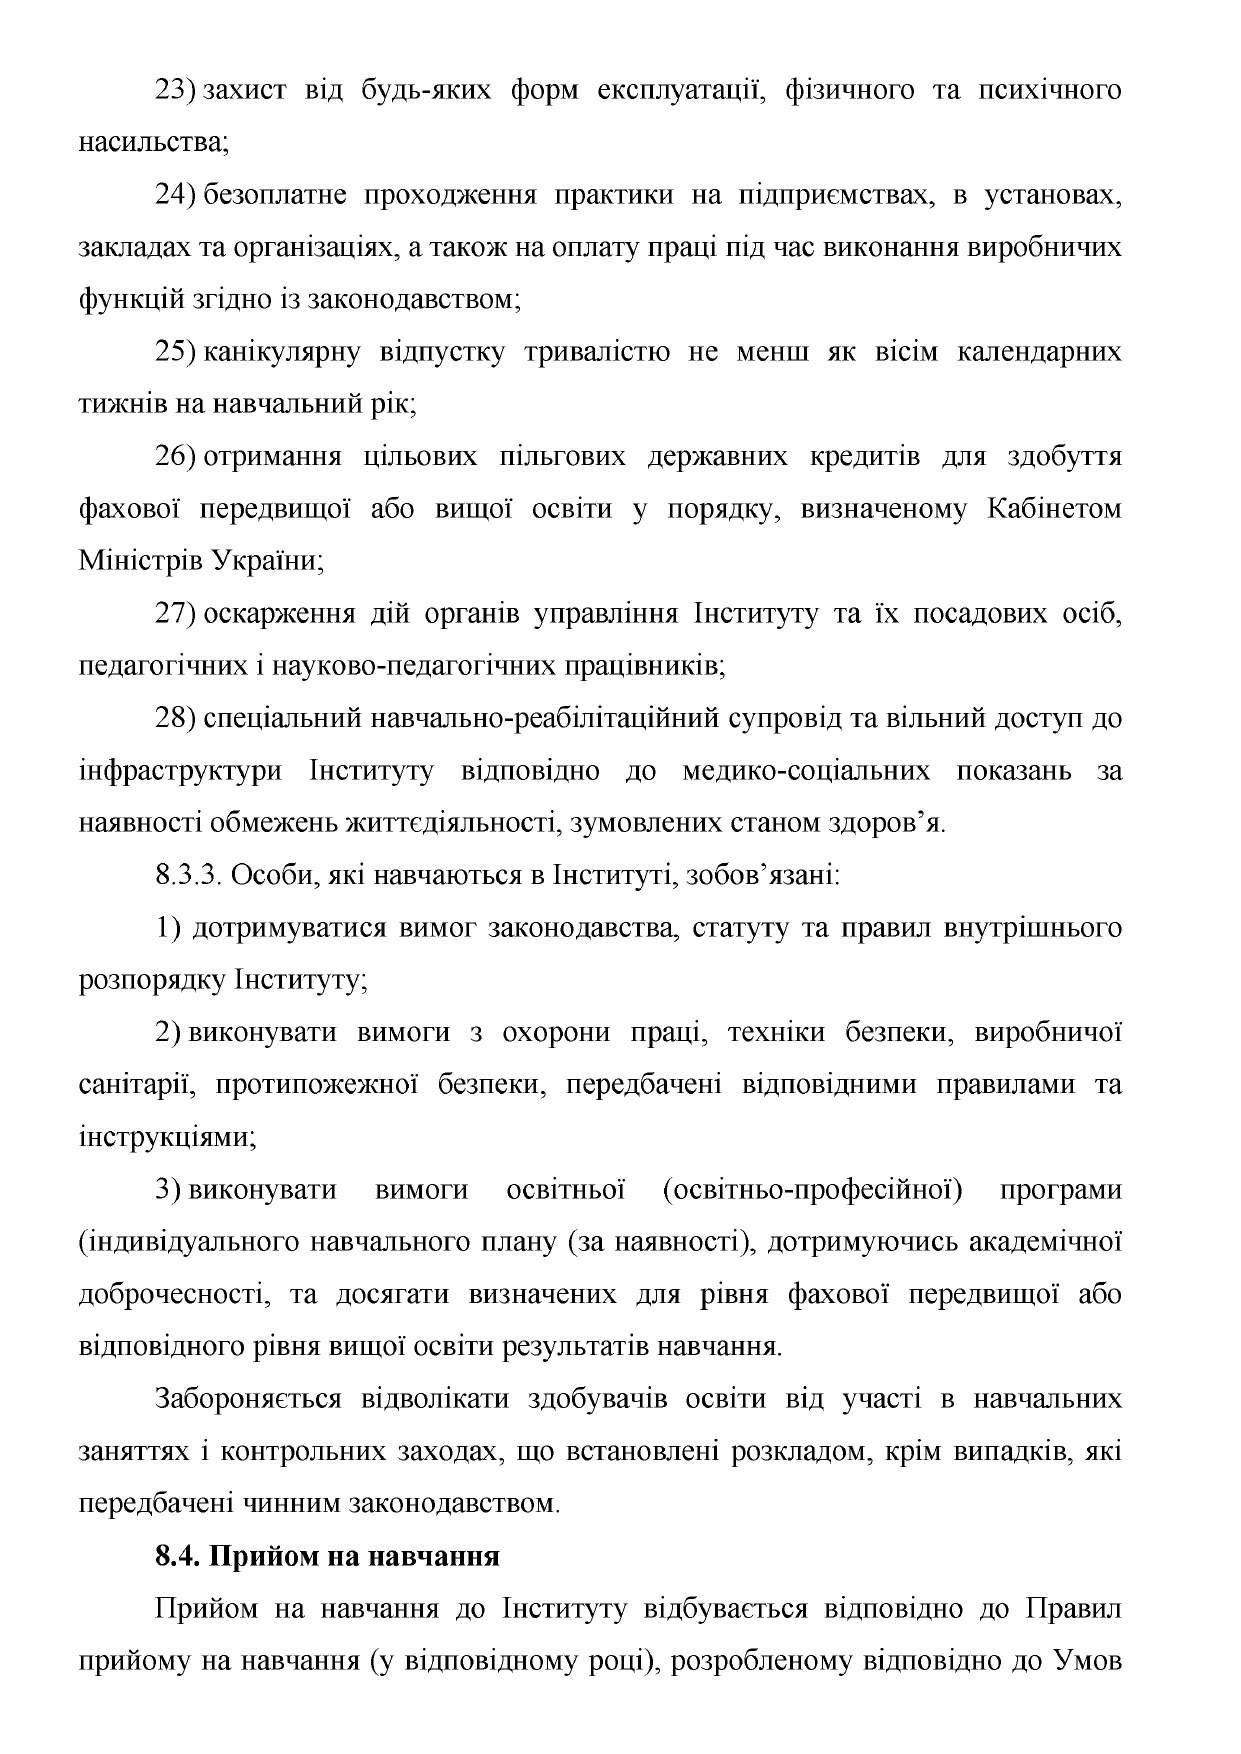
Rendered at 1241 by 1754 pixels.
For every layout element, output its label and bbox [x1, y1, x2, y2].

picture [75, 75, 1126, 1679]
